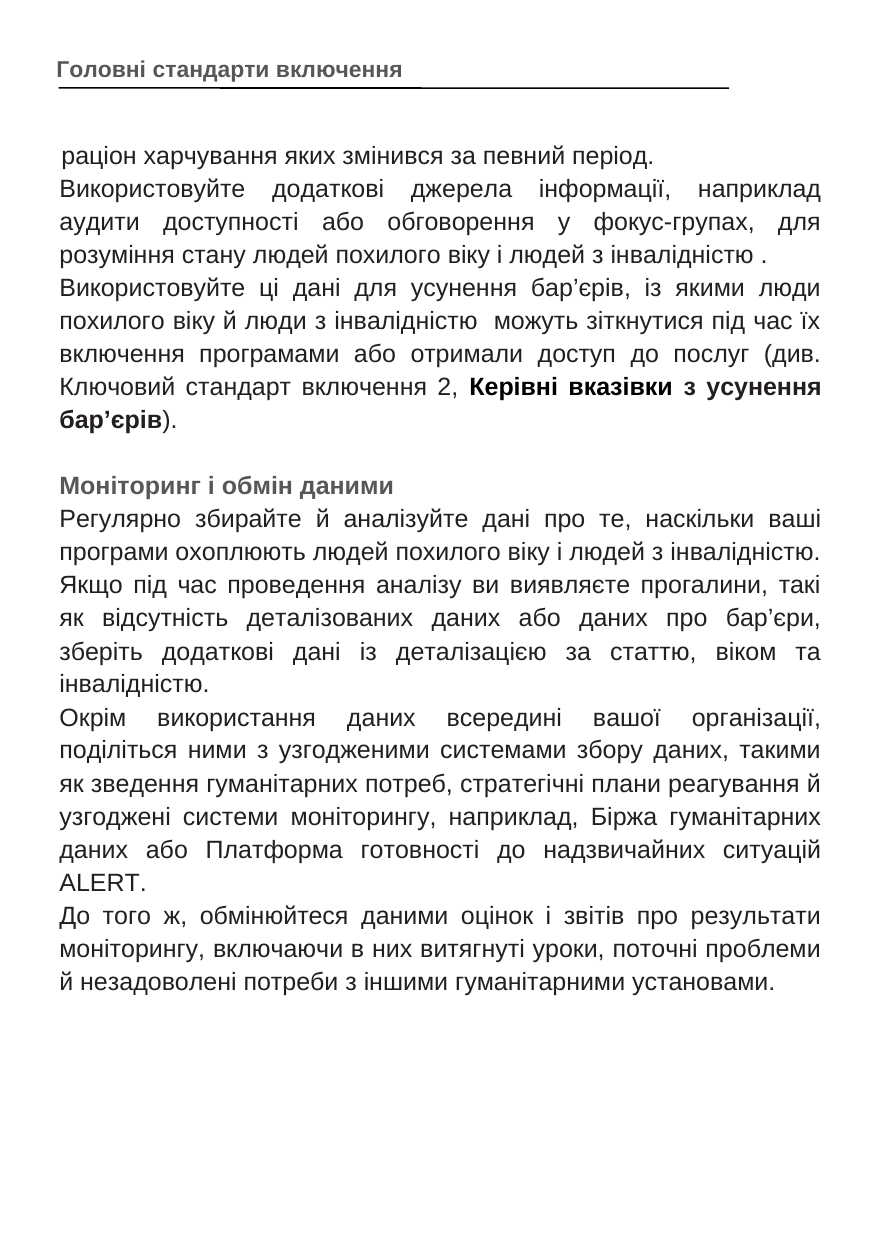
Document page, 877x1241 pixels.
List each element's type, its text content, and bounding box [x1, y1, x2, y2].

text Головні стандарти включення [56, 56, 403, 82]
text раціон харчування яких змінився за певний період. [61, 141, 822, 170]
text Регулярно збирайте й аналізуйте дані про те, наскільки ваші програми охоплюють людей похилого віку і людей з інвалідністю. Якщо під час проведення аналізу ви виявляєте прогалини, такі як відсутність деталізованих даних або даних про бар’єри, зберіть додаткові дані із деталізацією за статтю, віком та інвалідністю. [59, 504, 822, 698]
text Окрім використання даних всередині вашої організації, поділіться ними з узгодженими системами збору даних, такими як зведення гуманітарних потреб, стратегічні плани реагування й узгоджені системи моніторингу, наприклад, Біржа гуманітарних даних або Платформа готовності до надзвичайних ситуацій ALERT. [59, 702, 822, 896]
text Моніторинг і обмін даними [59, 471, 822, 500]
text Використовуйте ці дані для усунення бар’єрів, із якими люди похилого віку й люди з інвалідністю можуть зіткнутися під час їх включення програмами або отримали доступ до послуг (див. Ключовий стандарт включення 2, Керівні вказівки з усунення бар’єрів). [59, 273, 822, 434]
text Використовуйте додаткові джерела інформації, наприклад аудити доступності або обговорення у фокус-групах, для розуміння стану людей похилого віку і людей з інвалідністю . [59, 174, 822, 269]
text До того ж, обмінюйтеся даними оцінок і звітів про результати моніторингу, включаючи в них витягнуті уроки, поточні проблеми й незадоволені потреби з іншими гуманітарними установами. [59, 901, 822, 995]
